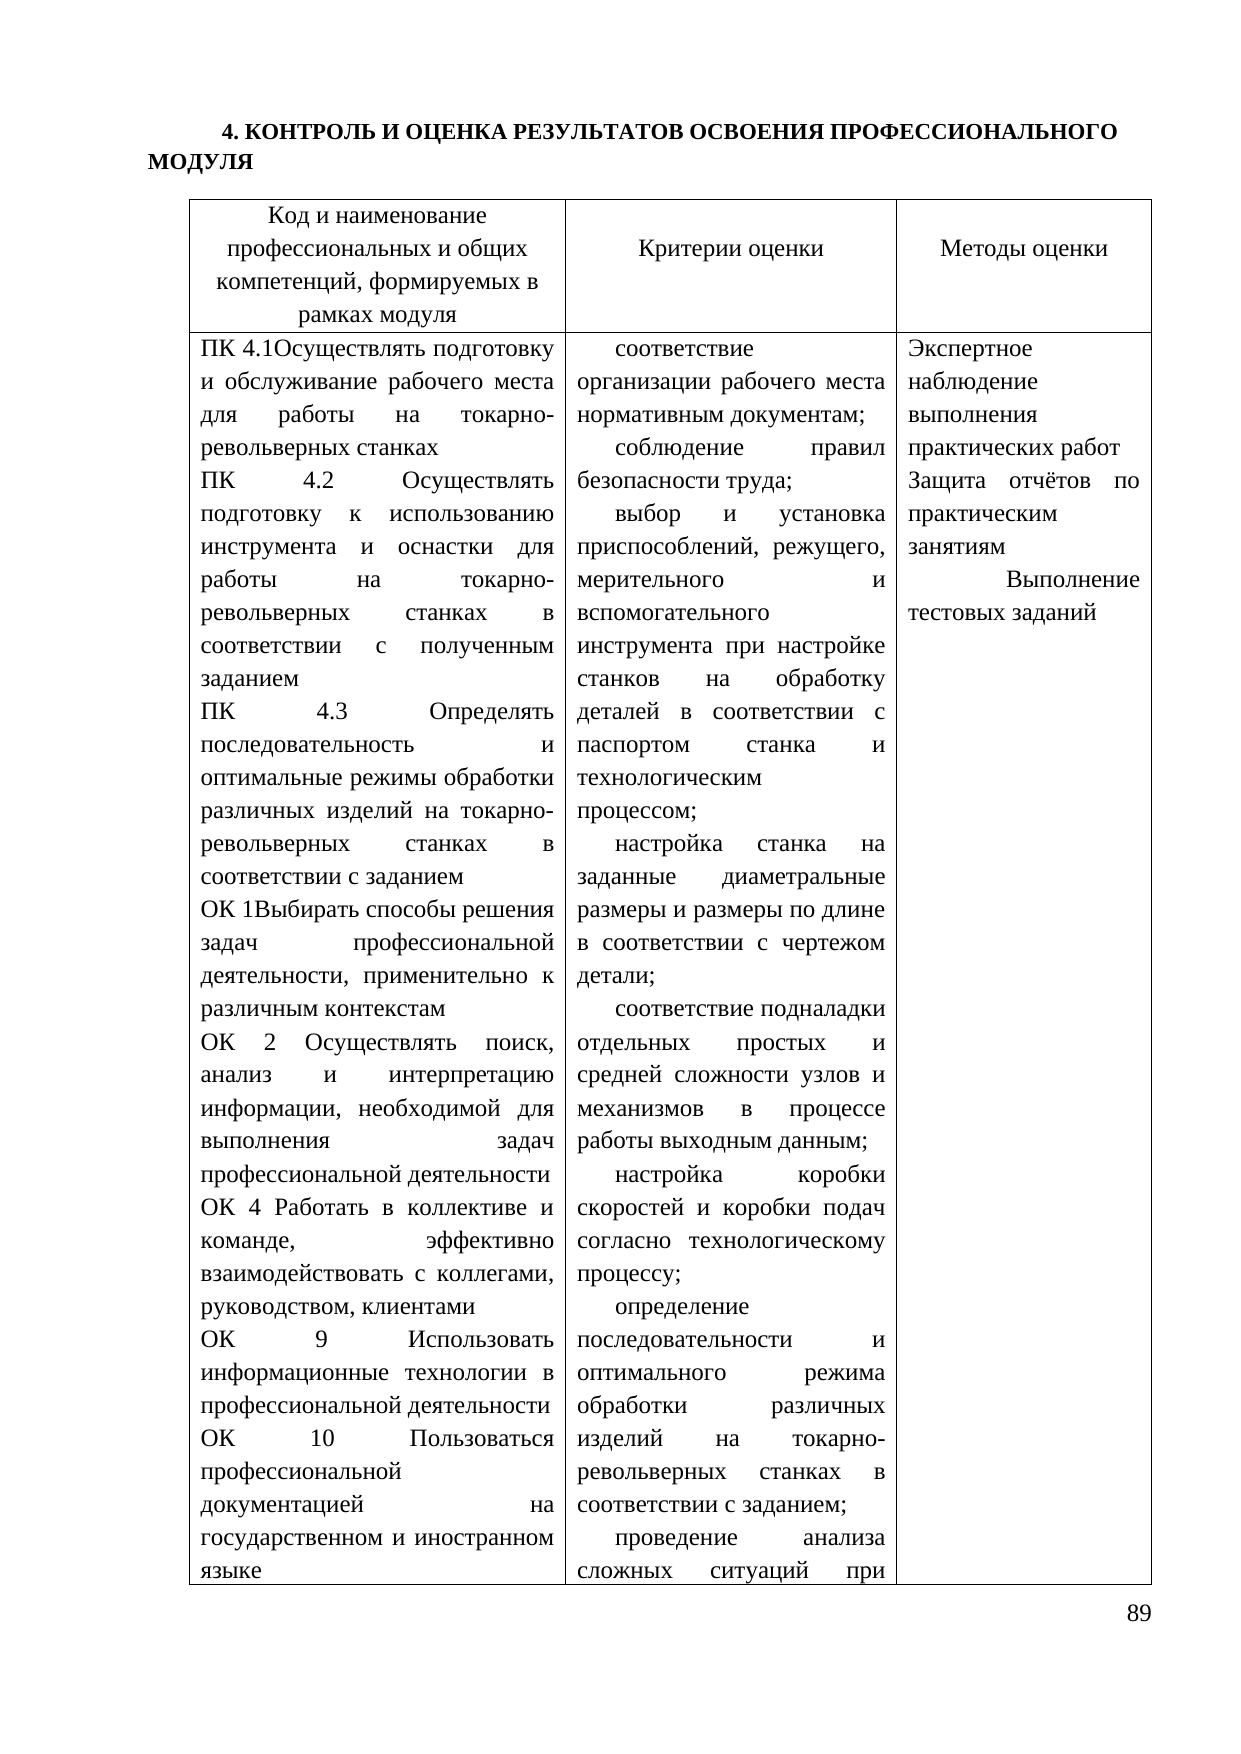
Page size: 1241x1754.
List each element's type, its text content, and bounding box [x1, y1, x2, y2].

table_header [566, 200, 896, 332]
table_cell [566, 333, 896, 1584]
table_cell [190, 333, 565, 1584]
text 4. КОНТРОЛЬ И ОЦЕНКА РЕЗУЛЬТАТОВ ОСВОЕНИЯ ПРОФЕССИОНАЛЬНОГО МОДУЛЯ [148, 118, 1152, 175]
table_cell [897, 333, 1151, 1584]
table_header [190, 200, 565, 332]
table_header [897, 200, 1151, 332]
